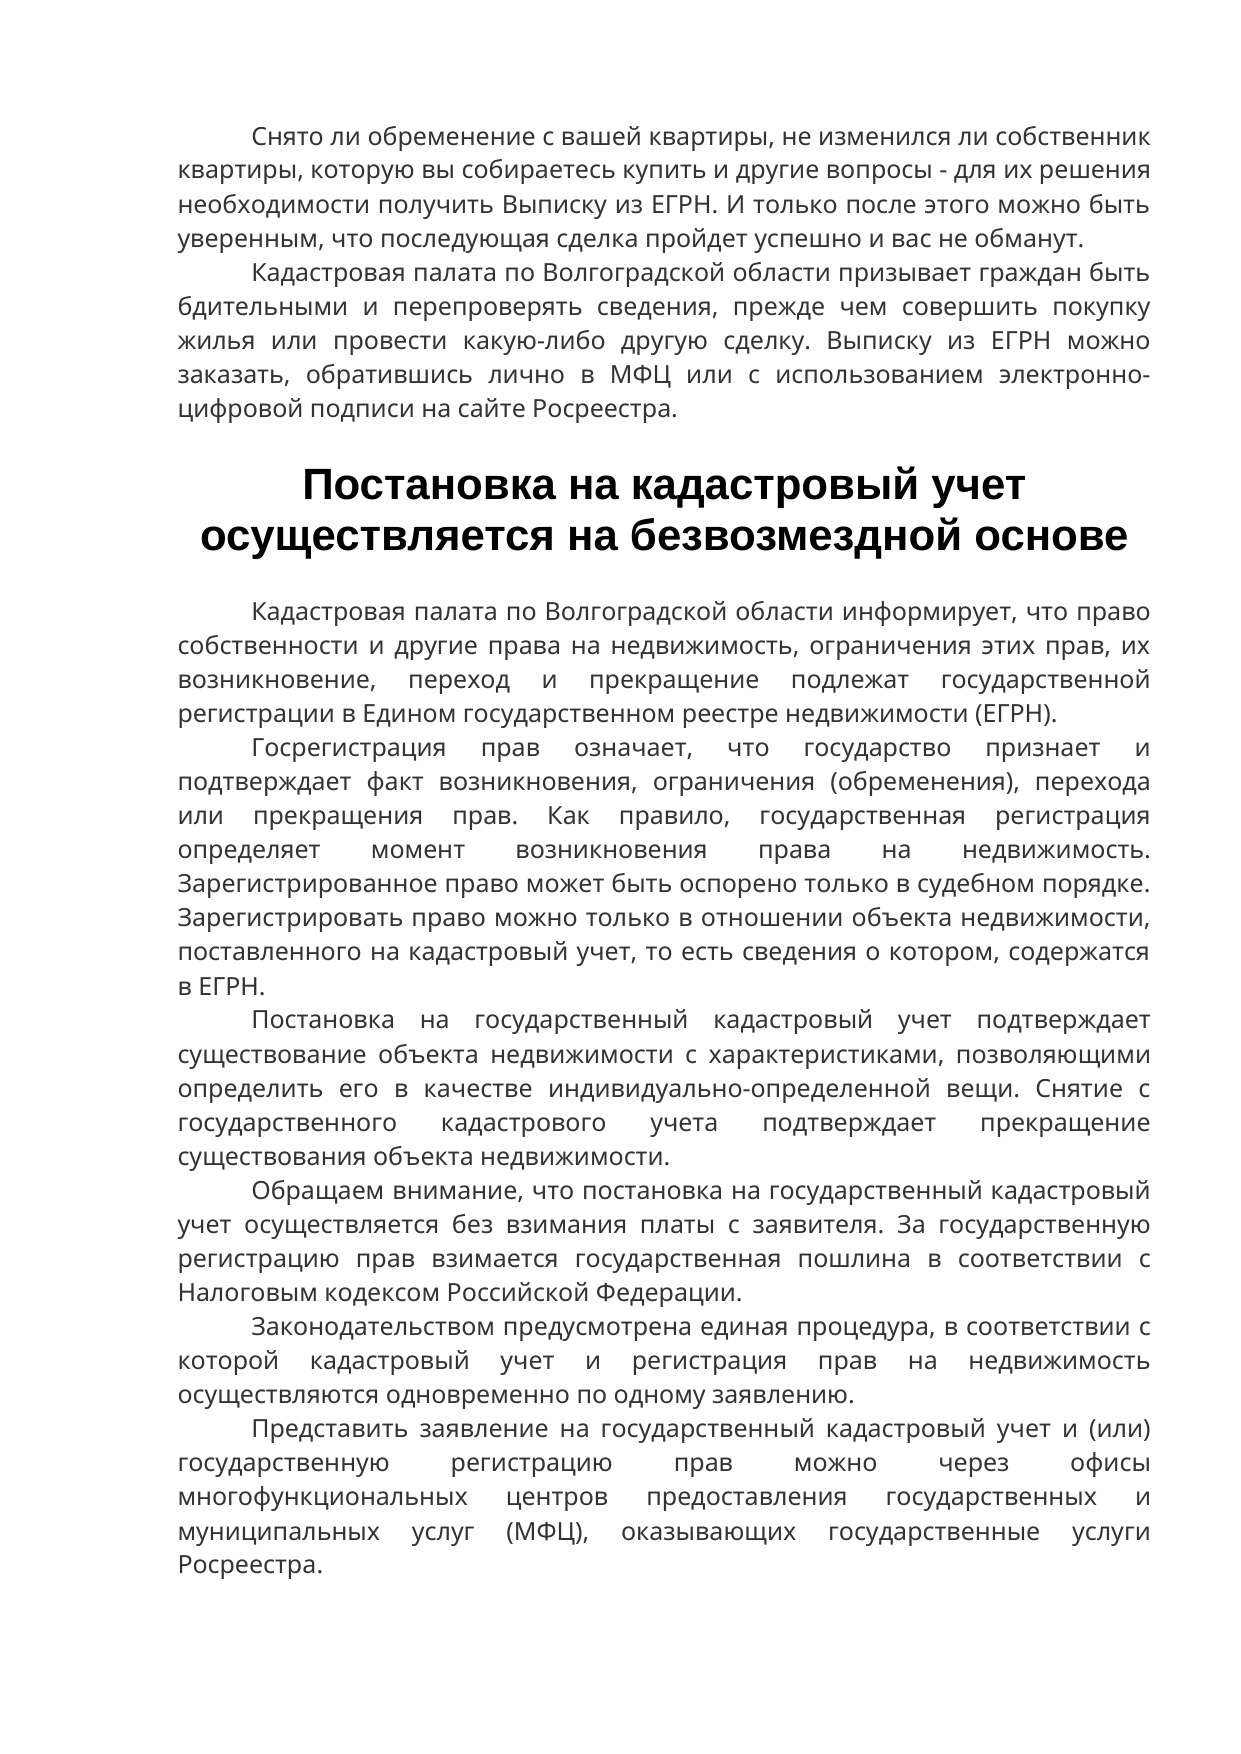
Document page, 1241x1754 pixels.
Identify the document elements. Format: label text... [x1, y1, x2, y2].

text Госрегистрация прав означает, что государство признает и подтверждает факт возникновения, ограничения (обременения), перехода или прекращения прав. Как правило, государственная регистрация определяет момент возникновения права на недвижимость. Зарегистрированное право может быть оспорено только в судебном порядке. Зарегистрировать право можно только в отношении объекта недвижимости, поставленного на кадастровый учет, то есть сведения о котором, содержатся в ЕГРН. [177, 730, 1152, 1002]
text Кадастровая палата по Волгоградской области информирует, что право собственности и другие права на недвижимость, ограничения этих прав, их возникновение, переход и прекращение подлежат государственной регистрации в Едином государственном реестре недвижимости (ЕГРН). [177, 593, 1152, 730]
text Постановка на кадастровый учет осуществляется на безвозмездной основе [177, 459, 1152, 559]
text Законодательством предусмотрена единая процедура, в соответствии с которой кадастровый учет и регистрация прав на недвижимость осуществляются одновременно по одному заявлению. [177, 1309, 1152, 1411]
text Обращаем внимание, что постановка на государственный кадастровый учет осуществляется без взимания платы с заявителя. За государственную регистрацию прав взимается государственная пошлина в соответствии с Налоговым кодексом Российской Федерации. [177, 1172, 1152, 1309]
text Снято ли обременение с вашей квартиры, не изменился ли собственник квартиры, которую вы собираетесь купить и другие вопросы - для их решения необходимости получить Выписку из ЕГРН. И только после этого можно быть уверенным, что последующая сделка пройдет успешно и вас не обманут. [177, 118, 1152, 254]
text Постановка на государственный кадастровый учет подтверждает существование объекта недвижимости с характеристиками, позволяющими определить его в качестве индивидуально-определенной вещи. Снятие с государственного кадастрового учета подтверждает прекращение существования объекта недвижимости. [177, 1002, 1152, 1172]
text Кадастровая палата по Волгоградской области призывает граждан быть бдительными и перепроверять сведения, прежде чем совершить покупку жилья или провести какую-либо другую сделку. Выписку из ЕГРН можно заказать, обратившись лично в МФЦ или с использованием электронно-цифровой подписи на сайте Росреестра. [177, 254, 1152, 425]
text Представить заявление на государственный кадастровый учет и (или) государственную регистрацию прав можно через офисы многофункциональных центров предоставления государственных и муниципальных услуг (МФЦ), оказывающих государственные услуги Росреестра. [177, 1411, 1152, 1581]
